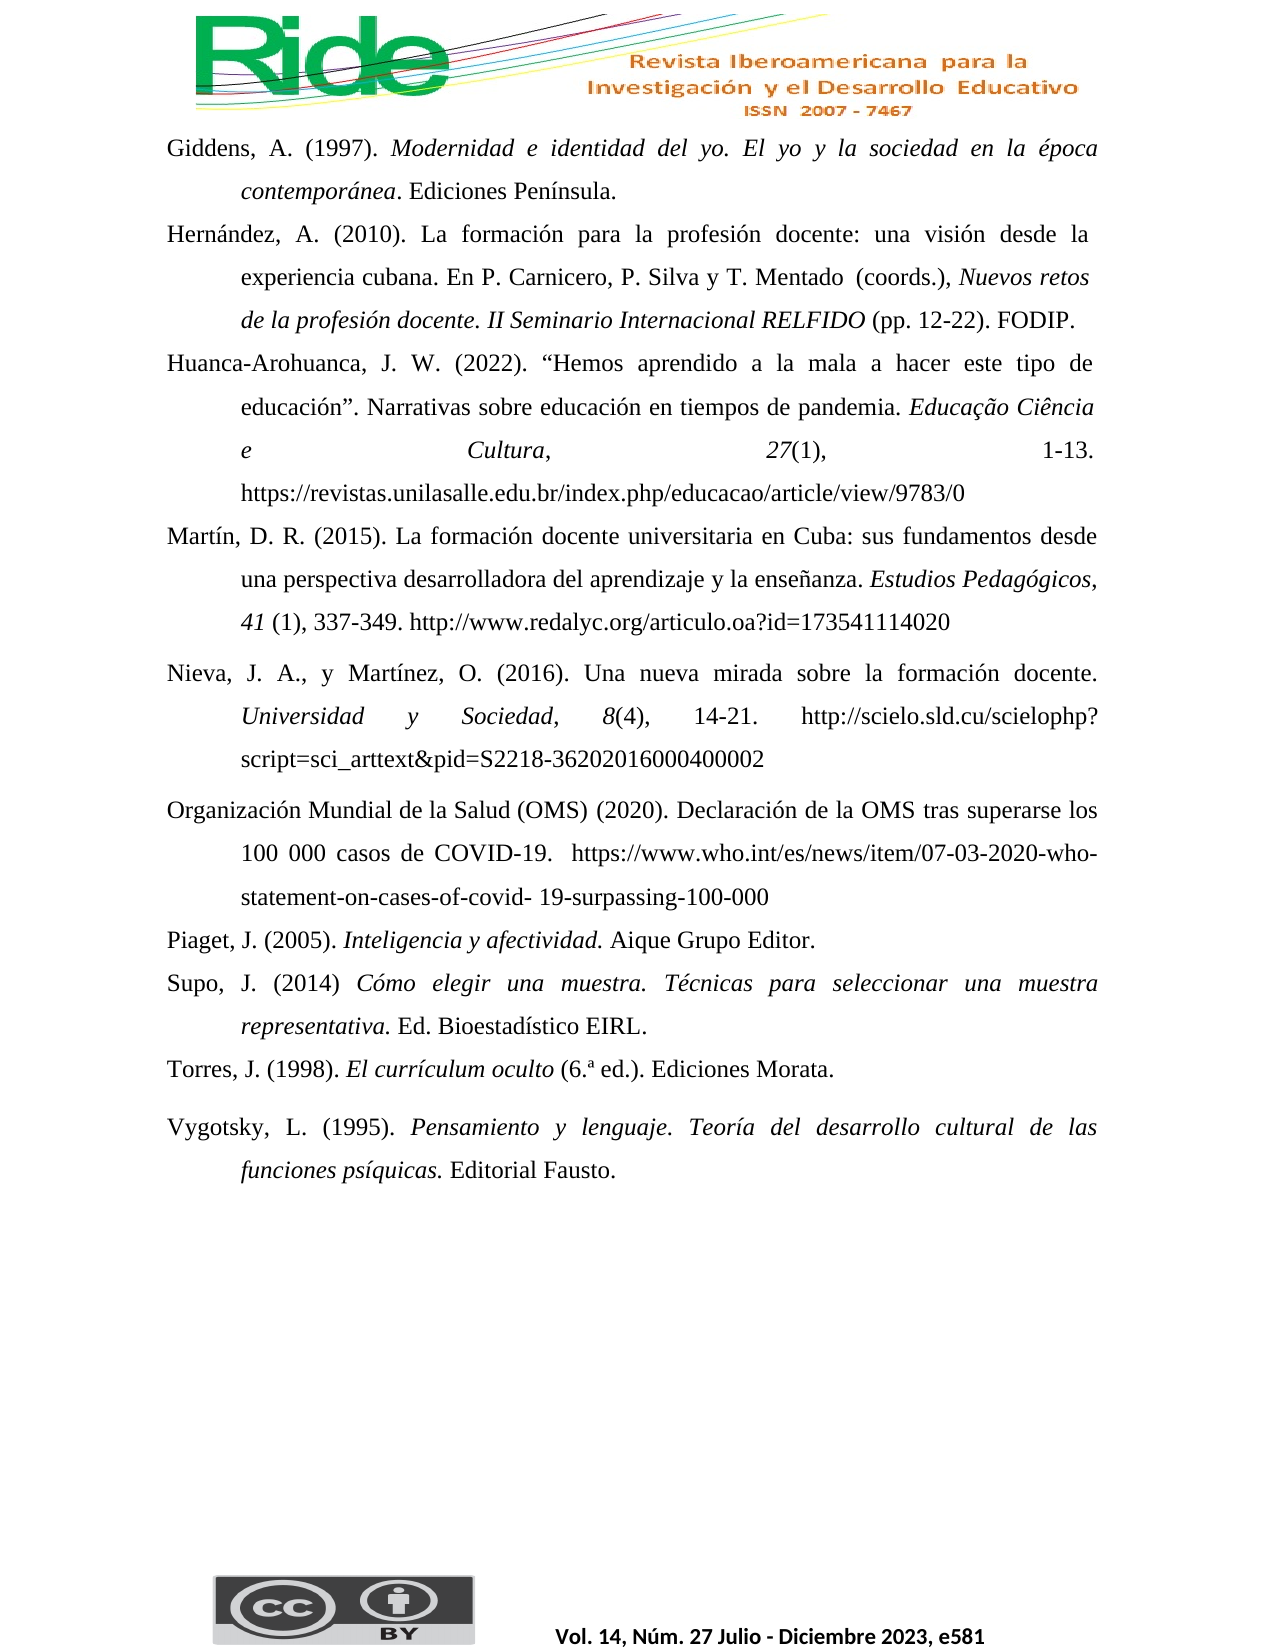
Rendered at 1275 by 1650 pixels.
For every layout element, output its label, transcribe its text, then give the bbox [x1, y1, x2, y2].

text Nieva, J. A., y Martínez, O. (2016). Una nueva mirada sobre la formación docente. Universidad y Sociedad, 8(4), 14-21. http://scielo.sld.cu/scielophp?script=sci_arttext&pid=S2218-36202016000400002 [167, 658, 1098, 773]
text Vygotsky, L. (1995). Pensamiento y lenguaje. Teoría del desarrollo cultural de las funciones psíquicas. Editorial Fausto. [167, 1112, 1098, 1184]
picture [195, 14, 1082, 119]
text Piaget, J. (2005). Inteligencia y afectividad. Aique Grupo Editor. [167, 925, 1110, 954]
text Martín, D. R. (2015). La formación docente universitaria en Cuba: sus fundamentos desde una perspectiva desarrolladora del aprendizaje y la enseñanza. Estudios Pedagógicos, 41 (1), 337-349. http://www.redalyc.org/articulo.oa?id=173541114020 [167, 521, 1098, 636]
picture [212, 1575, 476, 1645]
text Huanca-Arohuanca, J. W. (2022). “Hemos aprendido a la mala a hacer este tipo de educación”. Narrativas sobre educación en tiempos de pandemia. Educação Ciência e Cultura, 27(1), 1-13. https://revistas.unilasalle.edu.br/index.php/educacao/article/view/9783/0 [167, 348, 1094, 507]
text Organización Mundial de la Salud (OMS) (2020). Declaración de la OMS tras superarse los 100 000 casos de COVID-19. https://www.who.int/es/news/item/07-03-2020-who-statement-on-cases-of-covid- 19-surpassing-100-000 [167, 795, 1098, 910]
text Giddens, A. (1997). Modernidad e identidad del yo. El yo y la sociedad en la época contemporánea. Ediciones Península. [167, 133, 1098, 205]
text Hernández, A. (2010). La formación para la profesión docente: una visión desde la experiencia cubana. En P. Carnicero, P. Silva y T. Mentado (coords.), Nuevos retos de la profesión docente. II Seminario Internacional RELFIDO (pp. 12-22). FODIP. [167, 219, 1089, 334]
text Supo, J. (2014) Cómo elegir una muestra. Técnicas para seleccionar una muestra representativa. Ed. Bioestadístico EIRL. [167, 968, 1099, 1040]
text Torres, J. (1998). El currículum oculto (6.ª ed.). Ediciones Morata. [167, 1054, 1110, 1083]
